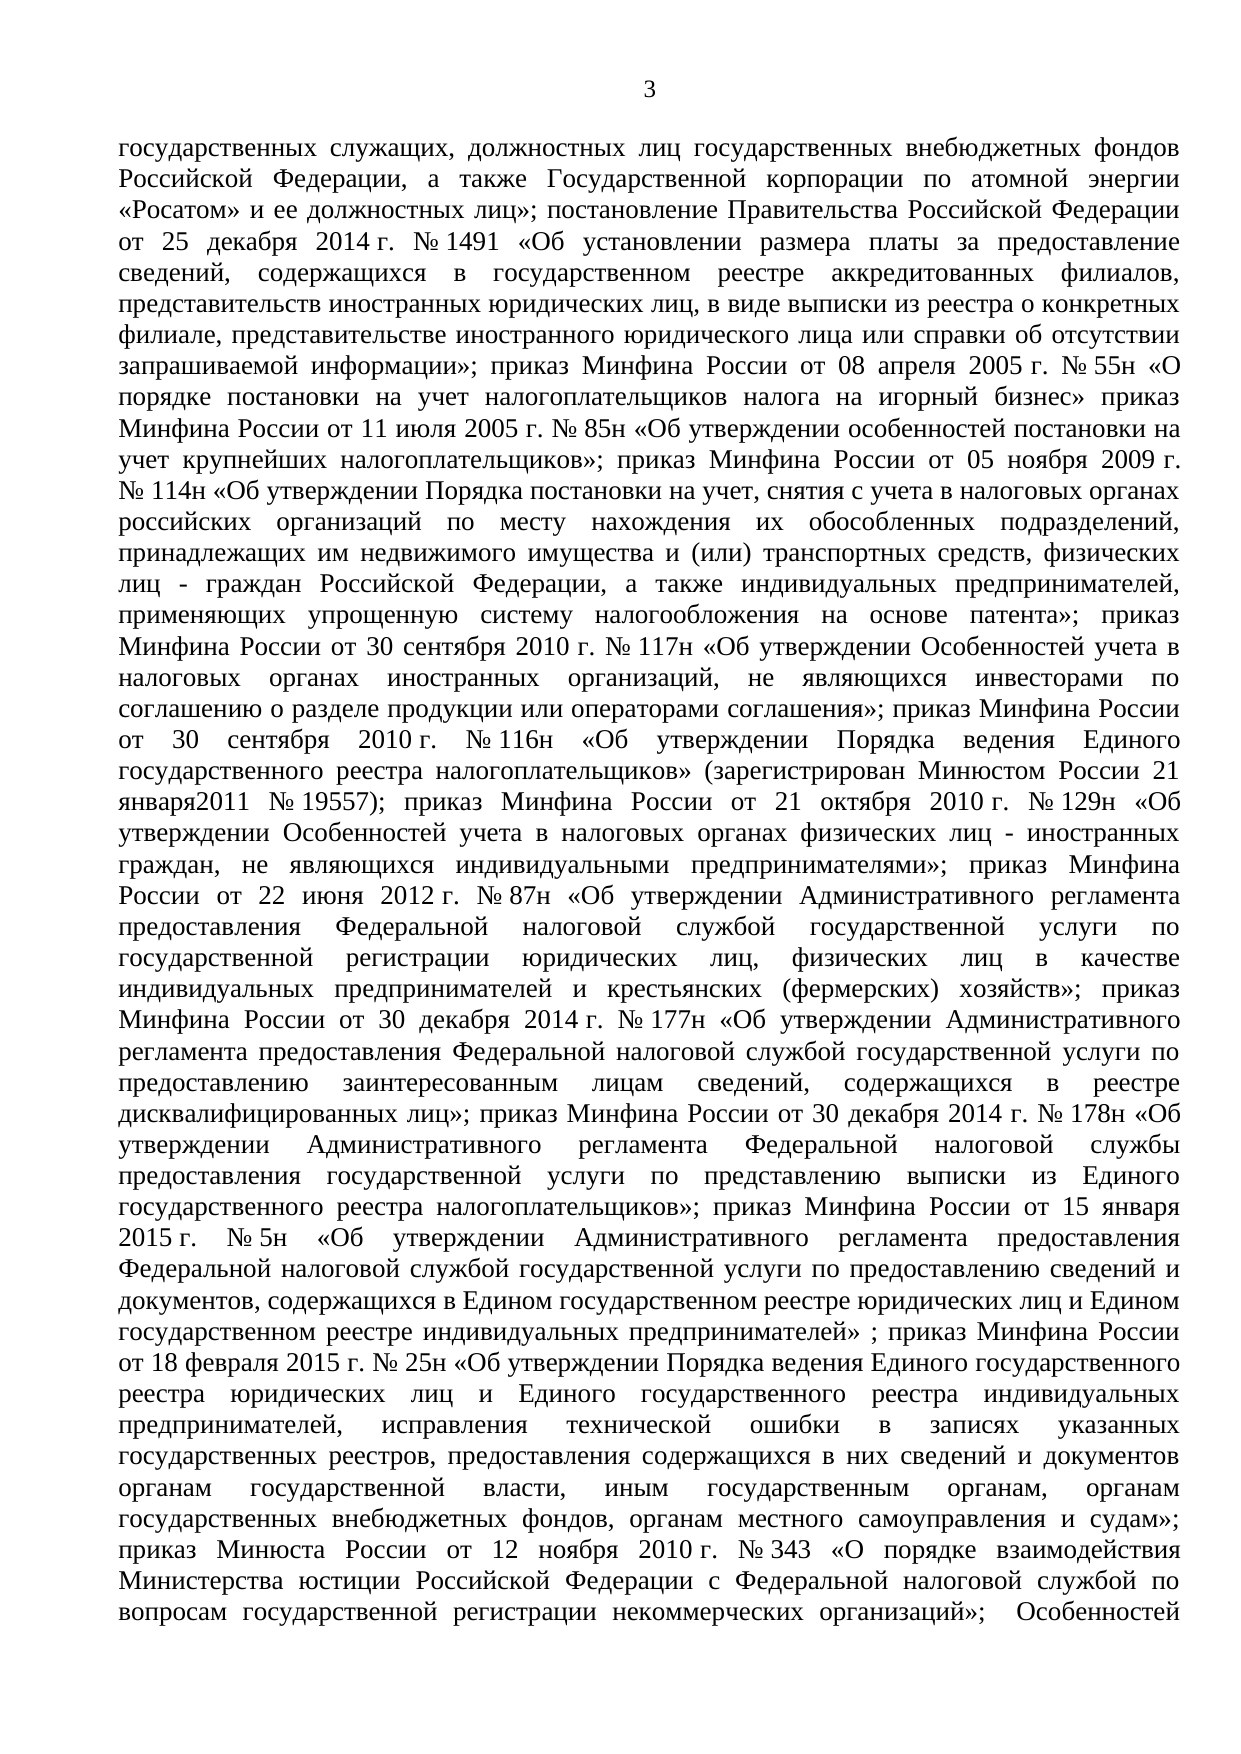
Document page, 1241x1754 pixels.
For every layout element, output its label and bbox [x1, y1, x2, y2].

text [118, 131, 1181, 1626]
